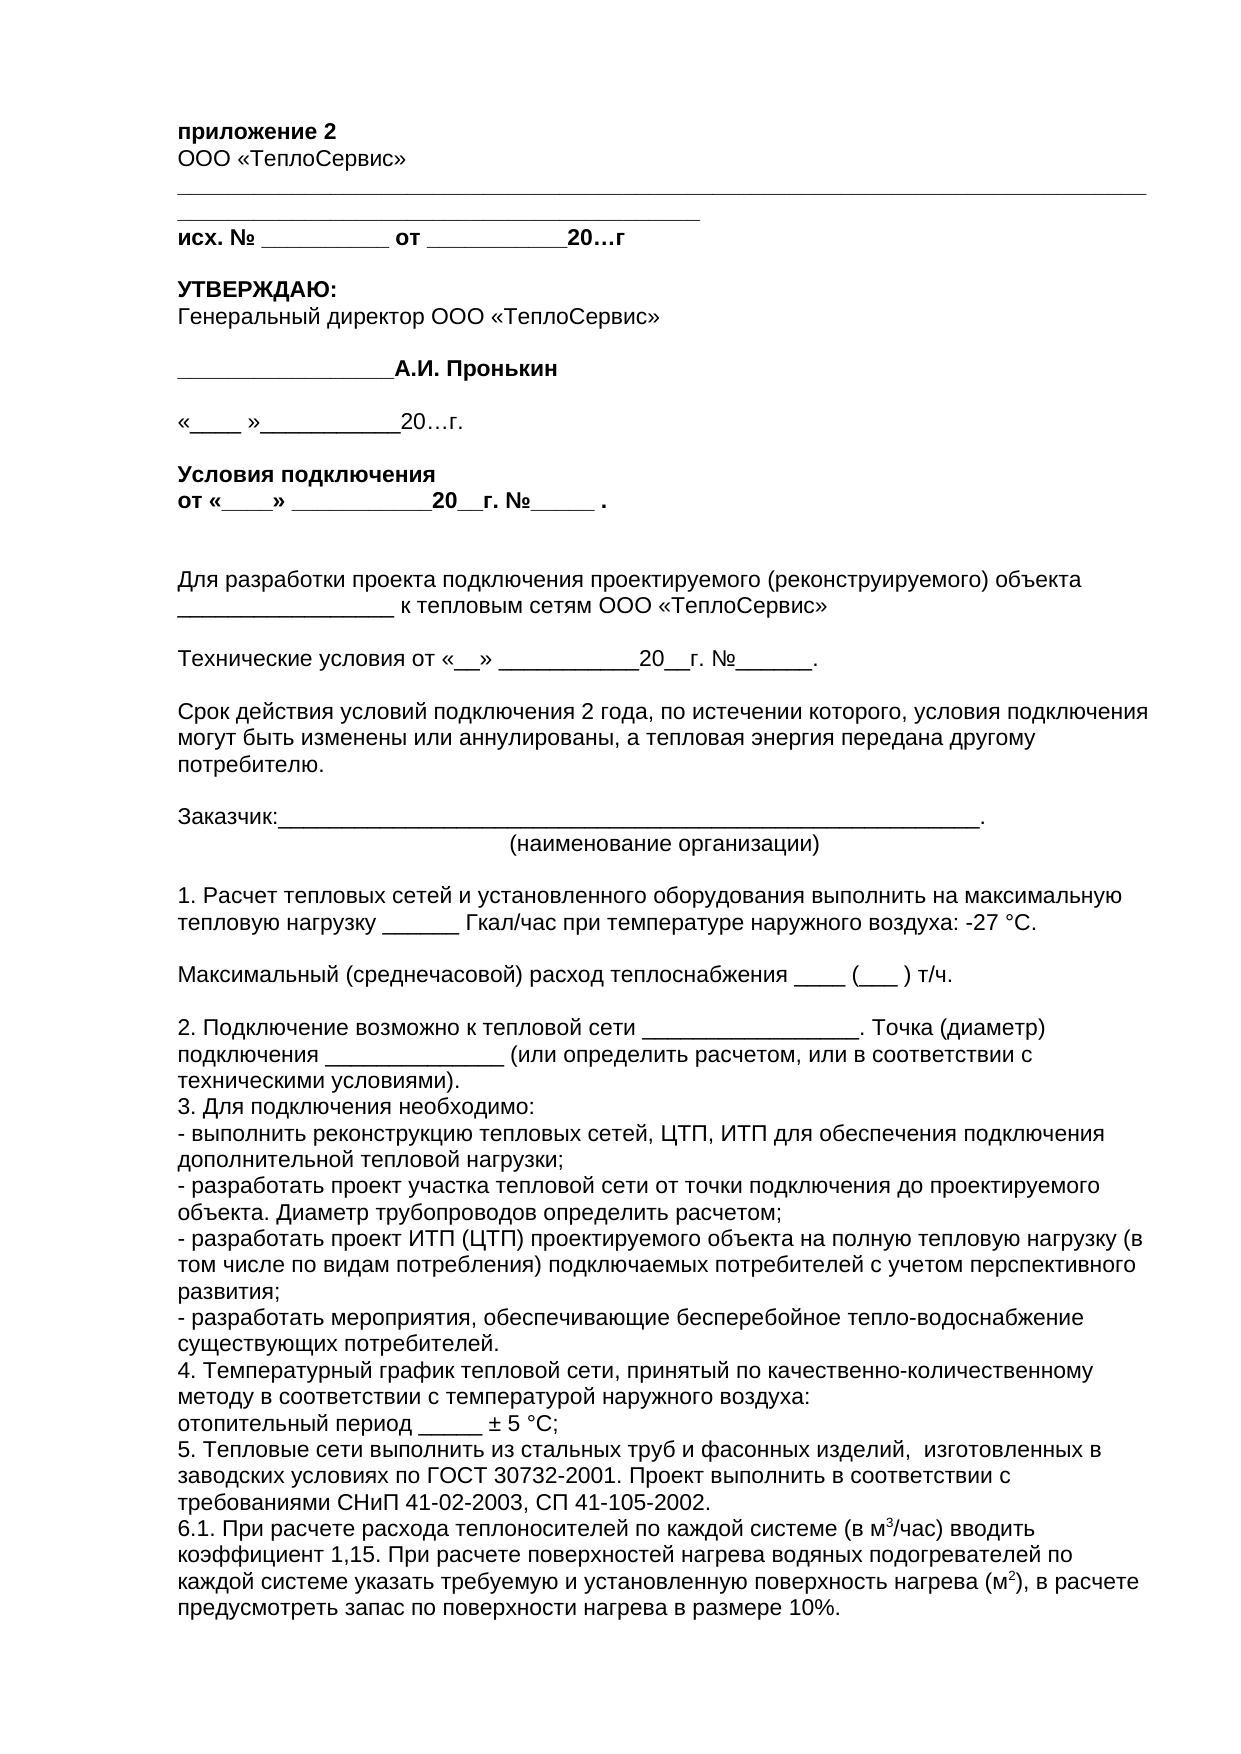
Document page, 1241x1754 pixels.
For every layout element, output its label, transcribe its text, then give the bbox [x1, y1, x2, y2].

text (наименование организации) [177, 830, 1152, 856]
text - разработать проект ИТП (ЦТП) проектируемого объекта на полную тепловую нагрузку (в том числе по видам потребления) подключаемых потребителей с учетом перспективного развития; [177, 1225, 1152, 1304]
text _________________А.И. Пронькин [177, 355, 1152, 382]
text Заказчик:_______________________________________________________. [177, 803, 1152, 830]
text _____________________________________________________________________________________________________________________ [177, 171, 1152, 223]
text Технические условия от «__» ___________20__г. №______. [177, 645, 1152, 672]
text Генеральный директор ООО «ТеплоСервис» [177, 303, 1152, 329]
text Максимальный (среднечасовой) расход теплоснабжения ____ (___ ) т/ч. [177, 961, 1152, 988]
text исх. № __________ от ___________20…г [177, 223, 1152, 250]
text - разработать проект участка тепловой сети от точки подключения до проектируемого объекта. Диаметр трубопроводов определить расчетом; [177, 1172, 1152, 1225]
text - выполнить реконструкцию тепловых сетей, ЦТП, ИТП для обеспечения подключения дополнительной тепловой нагрузки; [177, 1119, 1152, 1172]
text 3. Для подключения необходимо: [177, 1093, 1152, 1119]
text Срок действия условий подключения 2 года, по истечении которого, условия подключения могут быть изменены или аннулированы, а тепловая энергия передана другому потребителю. [177, 698, 1152, 777]
text УТВЕРЖДАЮ: [177, 276, 1152, 303]
text «____ »___________20…г. [177, 408, 1152, 434]
text 5. Тепловые сети выполнить из стальных труб и фасонных изделий, изготовленных в заводских условиях по ГОСТ 30732-2001. Проект выполнить в соответствии с требованиями СНиП 41-02-2003, СП 41-105-2002. [177, 1436, 1152, 1515]
text отопительный период _____ ± 5 °С; [177, 1409, 1152, 1436]
text Условия подключения [177, 461, 1152, 487]
text 1. Расчет тепловых сетей и установленного оборудования выполнить на максимальную тепловую нагрузку ______ Гкал/час при температуре наружного воздуха: -27 °С. [177, 882, 1152, 935]
text Для разработки проекта подключения проектируемого (реконструируемого) объекта _________________ к тепловым сетям ООО «ТеплоСервис» [177, 566, 1152, 619]
text ООО «ТеплоСервис» [177, 144, 1152, 171]
text приложение 2 [177, 118, 1152, 144]
text 6.1. При расчете расхода теплоносителей по каждой системе (в м3/час) вводить коэффициент 1,15. При расчете поверхностей нагрева водяных подогревателей по каждой системе указать требуемую и установленную поверхность нагрева (м2), в расчете предусмотреть запас по поверхности нагрева в размере 10%. [177, 1515, 1152, 1620]
text - разработать мероприятия, обеспечивающие бесперебойное тепло-водоснабжение существующих потребителей. [177, 1304, 1152, 1357]
text 4. Температурный график тепловой сети, принятый по качественно-количественному методу в соответствии с температурой наружного воздуха: [177, 1357, 1152, 1409]
text 2. Подключение возможно к тепловой сети _________________. Точка (диаметр) подключения ______________ (или определить расчетом, или в соответствии с техническими условиями). [177, 1014, 1152, 1093]
text от «____» ___________20__г. №_____ . [177, 487, 1152, 513]
